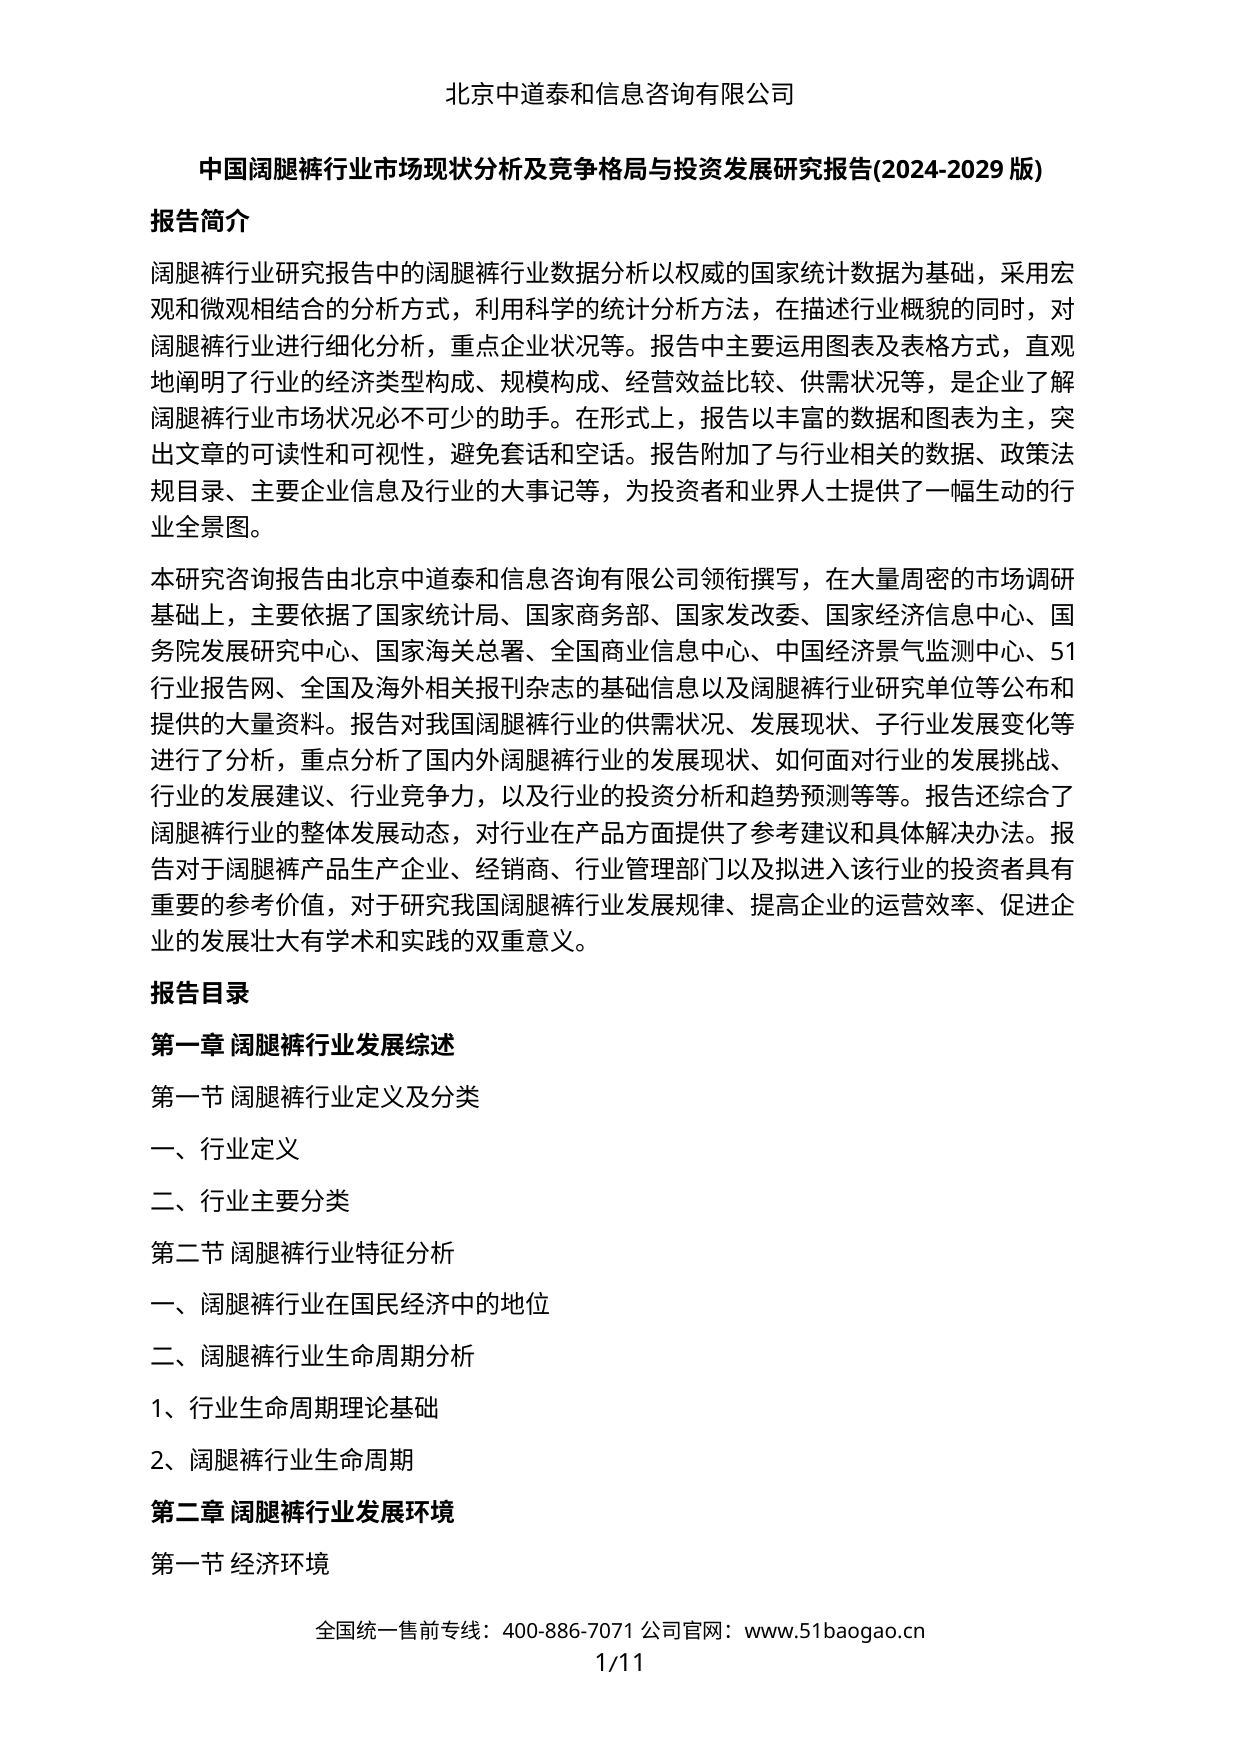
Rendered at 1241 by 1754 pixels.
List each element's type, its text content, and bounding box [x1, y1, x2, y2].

text 二、行业主要分类 [150, 1181, 1090, 1217]
text 2、阔腿裤行业生命周期 [150, 1441, 1090, 1477]
text 一、行业定义 [150, 1129, 1090, 1166]
text 第二章 阔腿裤行业发展环境 [150, 1492, 1090, 1529]
text 一、阔腿裤行业在国民经济中的地位 [150, 1285, 1090, 1321]
text 阔腿裤行业研究报告中的阔腿裤行业数据分析以权威的国家统计数据为基础，采用宏观和微观相结合的分析方式，利用科学的统计分析方法，在描述行业概貌的同时，对阔腿裤行业进行细化分析，重点企业状况等。报告中主要运用图表及表格方式，直观地阐明了行业的经济类型构成、规模构成、经营效益比较、供需状况等，是企业了解阔腿裤行业市场状况必不可少的助手。在形式上，报告以丰富的数据和图表为主，突出文章的可读性和可视性，避免套话和空话。报告附加了与行业相关的数据、政策法规目录、主要企业信息及行业的大事记等，为投资者和业界人士提供了一幅生动的行业全景图。 [150, 254, 1090, 544]
text 本研究咨询报告由北京中道泰和信息咨询有限公司领衔撰写，在大量周密的市场调研基础上，主要依据了国家统计局、国家商务部、国家发改委、国家经济信息中心、国务院发展研究中心、国家海关总署、全国商业信息中心、中国经济景气监测中心、51行业报告网、全国及海外相关报刊杂志的基础信息以及阔腿裤行业研究单位等公布和提供的大量资料。报告对我国阔腿裤行业的供需状况、发展现状、子行业发展变化等进行了分析，重点分析了国内外阔腿裤行业的发展现状、如何面对行业的发展挑战、行业的发展建议、行业竞争力，以及行业的投资分析和趋势预测等等。报告还综合了阔腿裤行业的整体发展动态，对行业在产品方面提供了参考建议和具体解决办法。报告对于阔腿裤产品生产企业、经销商、行业管理部门以及拟进入该行业的投资者具有重要的参考价值，对于研究我国阔腿裤行业发展规律、提高企业的运营效率、促进企业的发展壮大有学术和实践的双重意义。 [150, 559, 1090, 958]
text 第一节 经济环境 [150, 1544, 1090, 1581]
text 中国阔腿裤行业市场现状分析及竞争格局与投资发展研究报告(2024-2029版) [150, 150, 1090, 186]
text 报告目录 [150, 974, 1090, 1010]
text 报告简介 [150, 202, 1090, 238]
text 二、阔腿裤行业生命周期分析 [150, 1337, 1090, 1373]
text 第一章 阔腿裤行业发展综述 [150, 1026, 1090, 1062]
text 第一节 阔腿裤行业定义及分类 [150, 1077, 1090, 1114]
text 1、行业生命周期理论基础 [150, 1389, 1090, 1425]
text 第二节 阔腿裤行业特征分析 [150, 1233, 1090, 1269]
